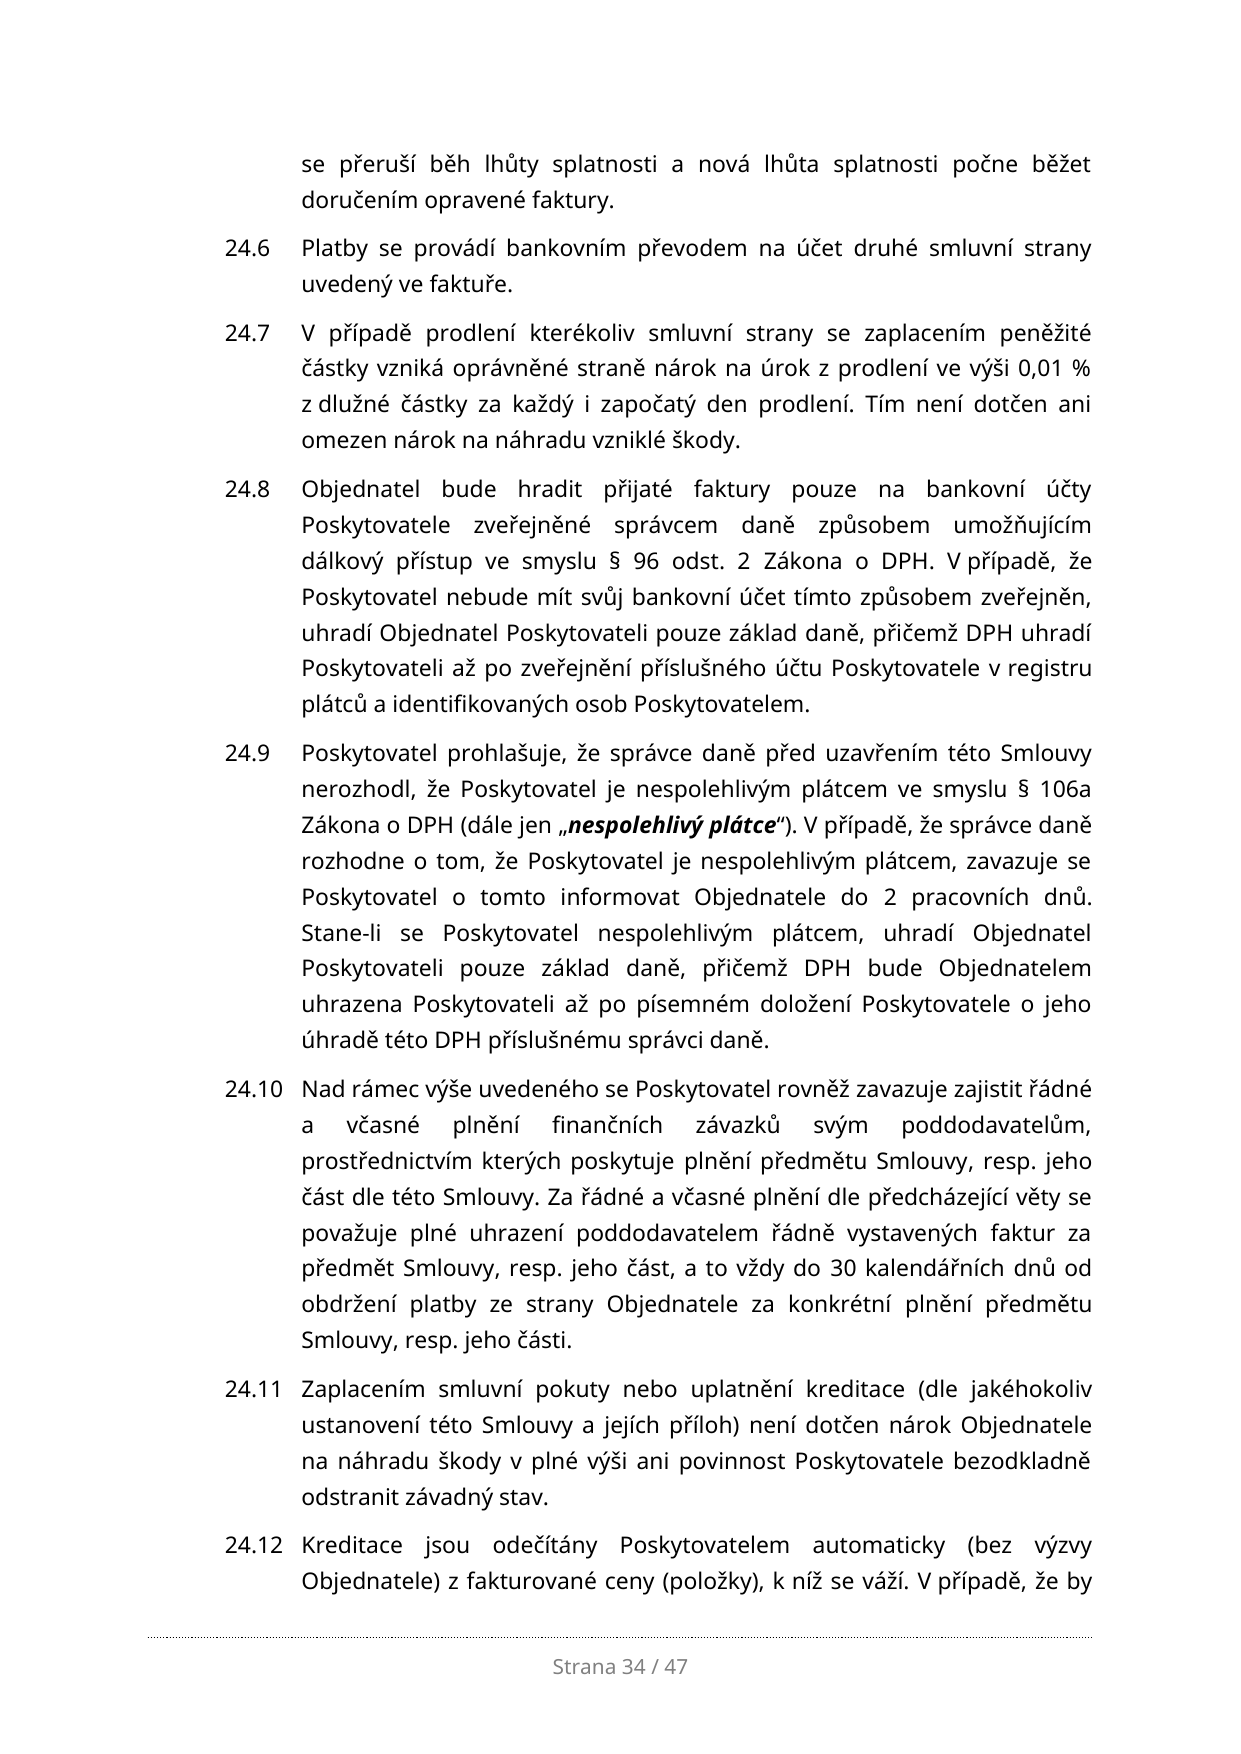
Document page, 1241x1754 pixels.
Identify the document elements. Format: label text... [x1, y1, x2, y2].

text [224, 148, 1092, 215]
text Nad rámec výše uvedeného se Poskytovatel rovněž zavazuje zajistit řádné a včasné plnění finančních závazků svým poddodavatelům, prostřednictvím kterých poskytuje plnění předmětu Smlouvy, resp. jeho část dle této Smlouvy. Za řádné a včasné plnění dle předcházející věty se považuje plné uhrazení poddodavatelem řádně vystavených faktur za předmět Smlouvy, resp. jeho část, a to vždy do 30 kalendářních dnů od obdržení platby ze strany Objednatele za konkrétní plnění předmětu Smlouvy, resp. jeho části. [224, 1073, 1092, 1356]
text V případě prodlení kterékoliv smluvní strany se zaplacením peněžité částky vzniká oprávněné straně nárok na úrok z prodlení ve výši 0,01 % z dlužné částky za každý i započatý den prodlení. Tím není dotčen ani omezen nárok na náhradu vzniklé škody. [224, 316, 1092, 456]
text Platby se provádí bankovním převodem na účet druhé smluvní strany uvedený ve faktuře. [224, 232, 1092, 299]
text Zaplacením smluvní pokuty nebo uplatnění kreditace (dle jakéhokoliv ustanovení této Smlouvy a jejích příloh) není dotčen nárok Objednatele na náhradu škody v plné výši ani povinnost Poskytovatele bezodkladně odstranit závadný stav. [224, 1373, 1092, 1512]
text Objednatel bude hradit přijaté faktury pouze na bankovní účty Poskytovatele zveřejněné správcem daně způsobem umožňujícím dálkový přístup ve smyslu § 96 odst. 2 Zákona o DPH. V případě, že Poskytovatel nebude mít svůj bankovní účet tímto způsobem zveřejněn, uhradí Objednatel Poskytovateli pouze základ daně, přičemž DPH uhradí Poskytovateli až po zveřejnění příslušného účtu Poskytovatele v registru plátců a identifikovaných osob Poskytovatelem. [224, 473, 1092, 719]
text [224, 1529, 1092, 1596]
text Poskytovatel prohlašuje, že správce daně před uzavřením této Smlouvy nerozhodl, že Poskytovatel je nespolehlivým plátcem ve smyslu § 106a Zákona o DPH (dále jen „nespolehlivý plátce“). V případě, že správce daně rozhodne o tom, že Poskytovatel je nespolehlivým plátcem, zavazuje se Poskytovatel o tomto informovat Objednatele do 2 pracovních dnů. Stane-li se Poskytovatel nespolehlivým plátcem, uhradí Objednatel Poskytovateli pouze základ daně, přičemž DPH bude Objednatelem uhrazena Poskytovateli až po písemném doložení Poskytovatele o jeho úhradě této DPH příslušnému správci daně. [224, 737, 1092, 1056]
